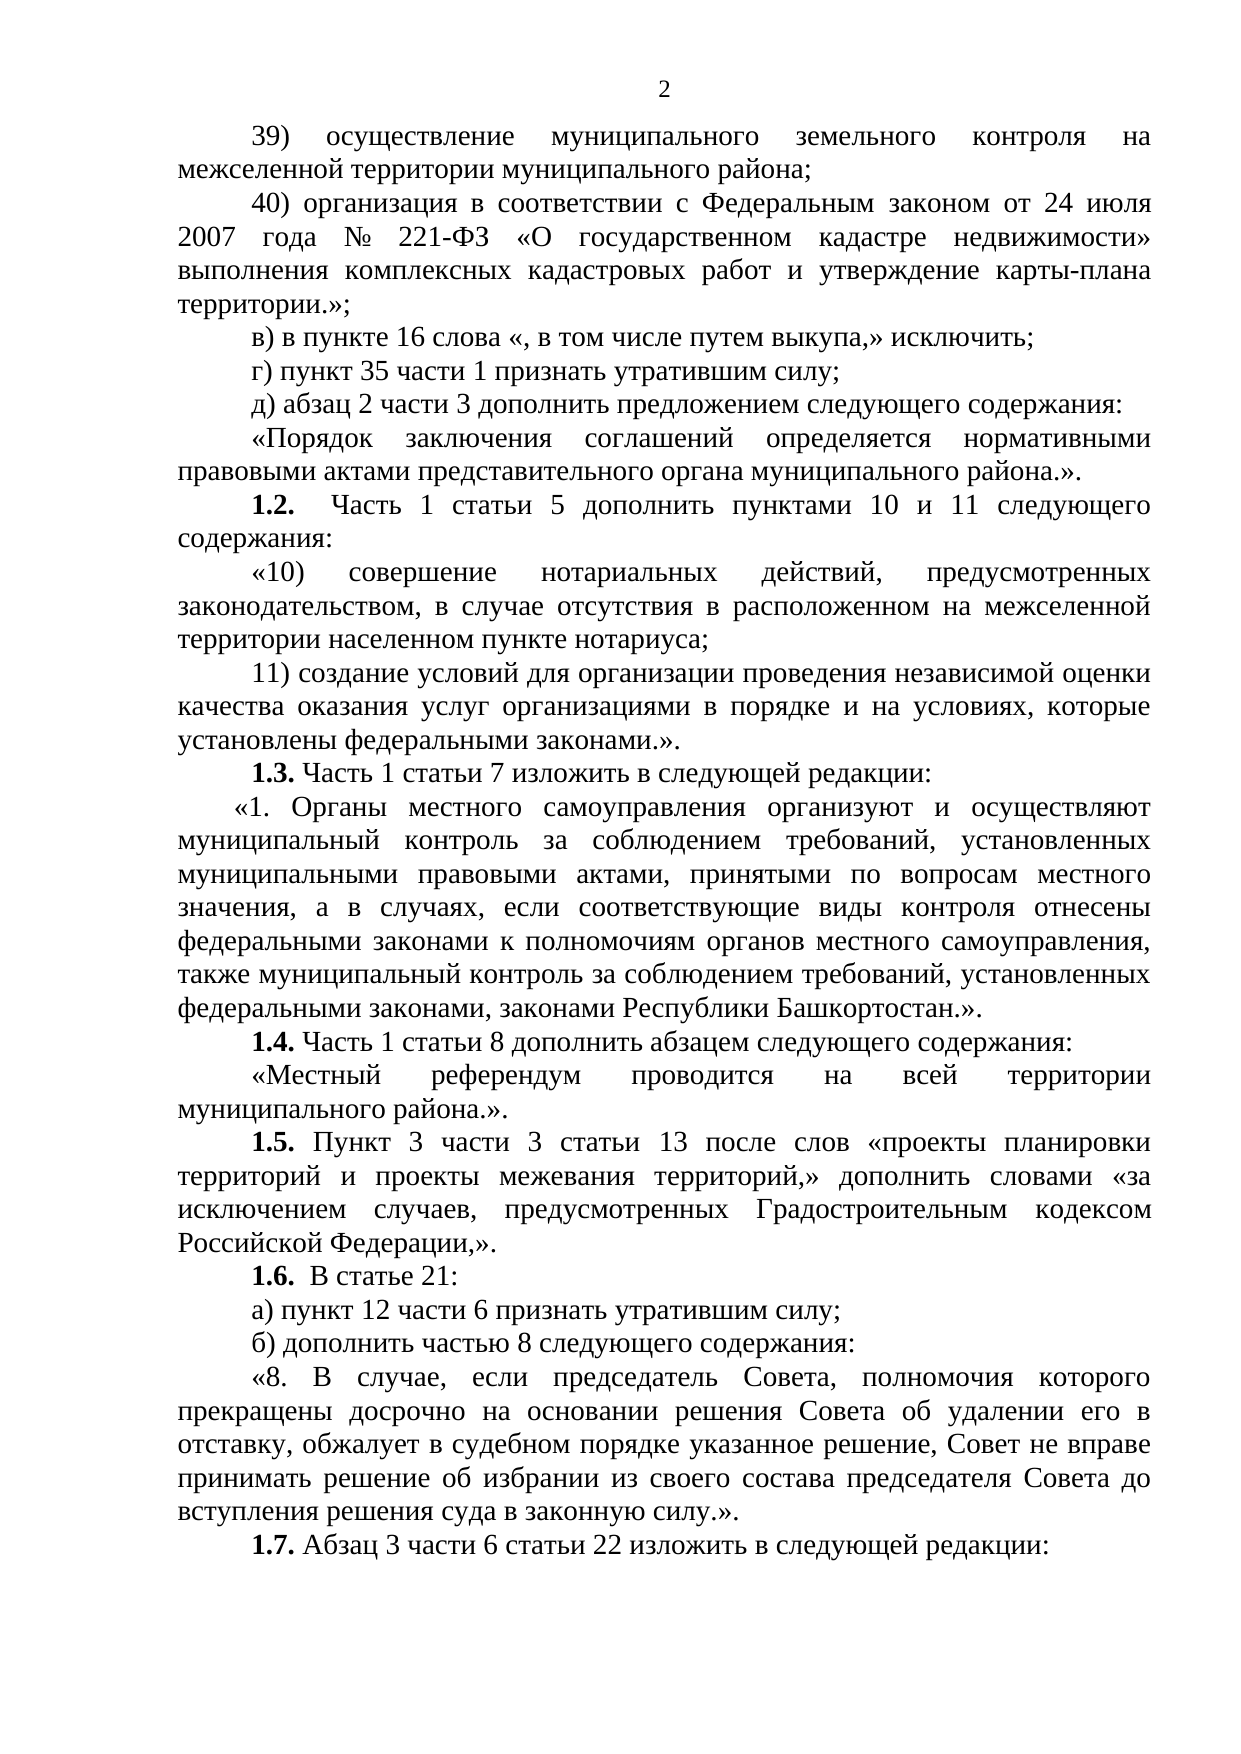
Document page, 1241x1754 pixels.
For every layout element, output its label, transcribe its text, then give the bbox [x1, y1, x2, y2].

text 11) создание условий для организации проведения независимой оценки качества оказания услуг организациями в порядке и на условиях, которые установлены федеральными законами.». [177, 655, 1152, 755]
text 1.3. Часть 1 статьи 7 изложить в следующей редакции: [177, 755, 1152, 789]
text 1.4. Часть 1 статьи 8 дополнить абзацем следующего содержания: [177, 1024, 1152, 1057]
text г) пункт 35 части 1 признать утратившим силу; [177, 353, 1152, 386]
text «8. В случае, если председатель Совета, полномочия которого прекращены досрочно на основании решения Совета об удалении его в отставку, обжалует в судебном порядке указанное решение, Совет не вправе принимать решение об избрании из своего состава председателя Совета до вступления решения суда в законную силу.». [177, 1359, 1152, 1527]
text д) абзац 2 части 3 дополнить предложением следующего содержания: [177, 386, 1152, 420]
text 1.7. Абзац 3 части 6 статьи 22 изложить в следующей редакции: [177, 1527, 1152, 1560]
text 1.5. Пункт 3 части 3 статьи 13 после слов «проекты планировки территорий и проекты межевания территорий,» дополнить словами «за исключением случаев, предусмотренных Градостроительным кодексом Российской Федерации,». [177, 1124, 1152, 1258]
text 1.6. В статье 21: [177, 1258, 1152, 1292]
text «Местный референдум проводится на всей территории муниципального района.». [177, 1057, 1152, 1124]
text а) пункт 12 части 6 признать утратившим силу; [177, 1292, 1152, 1326]
text «10) совершение нотариальных действий, предусмотренных законодательством, в случае отсутствия в расположенном на межселенной территории населенном пункте нотариуса; [177, 554, 1152, 655]
text «1. Органы местного самоуправления организуют и осуществляют муниципальный контроль за соблюдением требований, установленных муниципальными правовыми актами, принятыми по вопросам местного значения, а в случаях, если соответствующие виды контроля отнесены федеральными законами к полномочиям органов местного самоуправления, также муниципальный контроль за соблюдением требований, установленных федеральными законами, законами Республики Башкортостан.». [177, 789, 1152, 1024]
text в) в пункте 16 слова «, в том числе путем выкупа,» исключить; [177, 319, 1152, 353]
text б) дополнить частью 8 следующего содержания: [177, 1326, 1152, 1359]
text 40) организация в соответствии с Федеральным законом от 24 июля 2007 года № 221-ФЗ «О государственном кадастре недвижимости» выполнения комплексных кадастровых работ и утверждение карты-плана территории.»; [177, 185, 1152, 319]
text «Порядок заключения соглашений определяется нормативными правовыми актами представительного органа муниципального района.». [177, 420, 1152, 487]
text 1.2. Часть 1 статьи 5 дополнить пунктами 10 и 11 следующего содержания: [177, 487, 1152, 554]
text 39) осуществление муниципального земельного контроля на межселенной территории муниципального района; [177, 118, 1152, 185]
